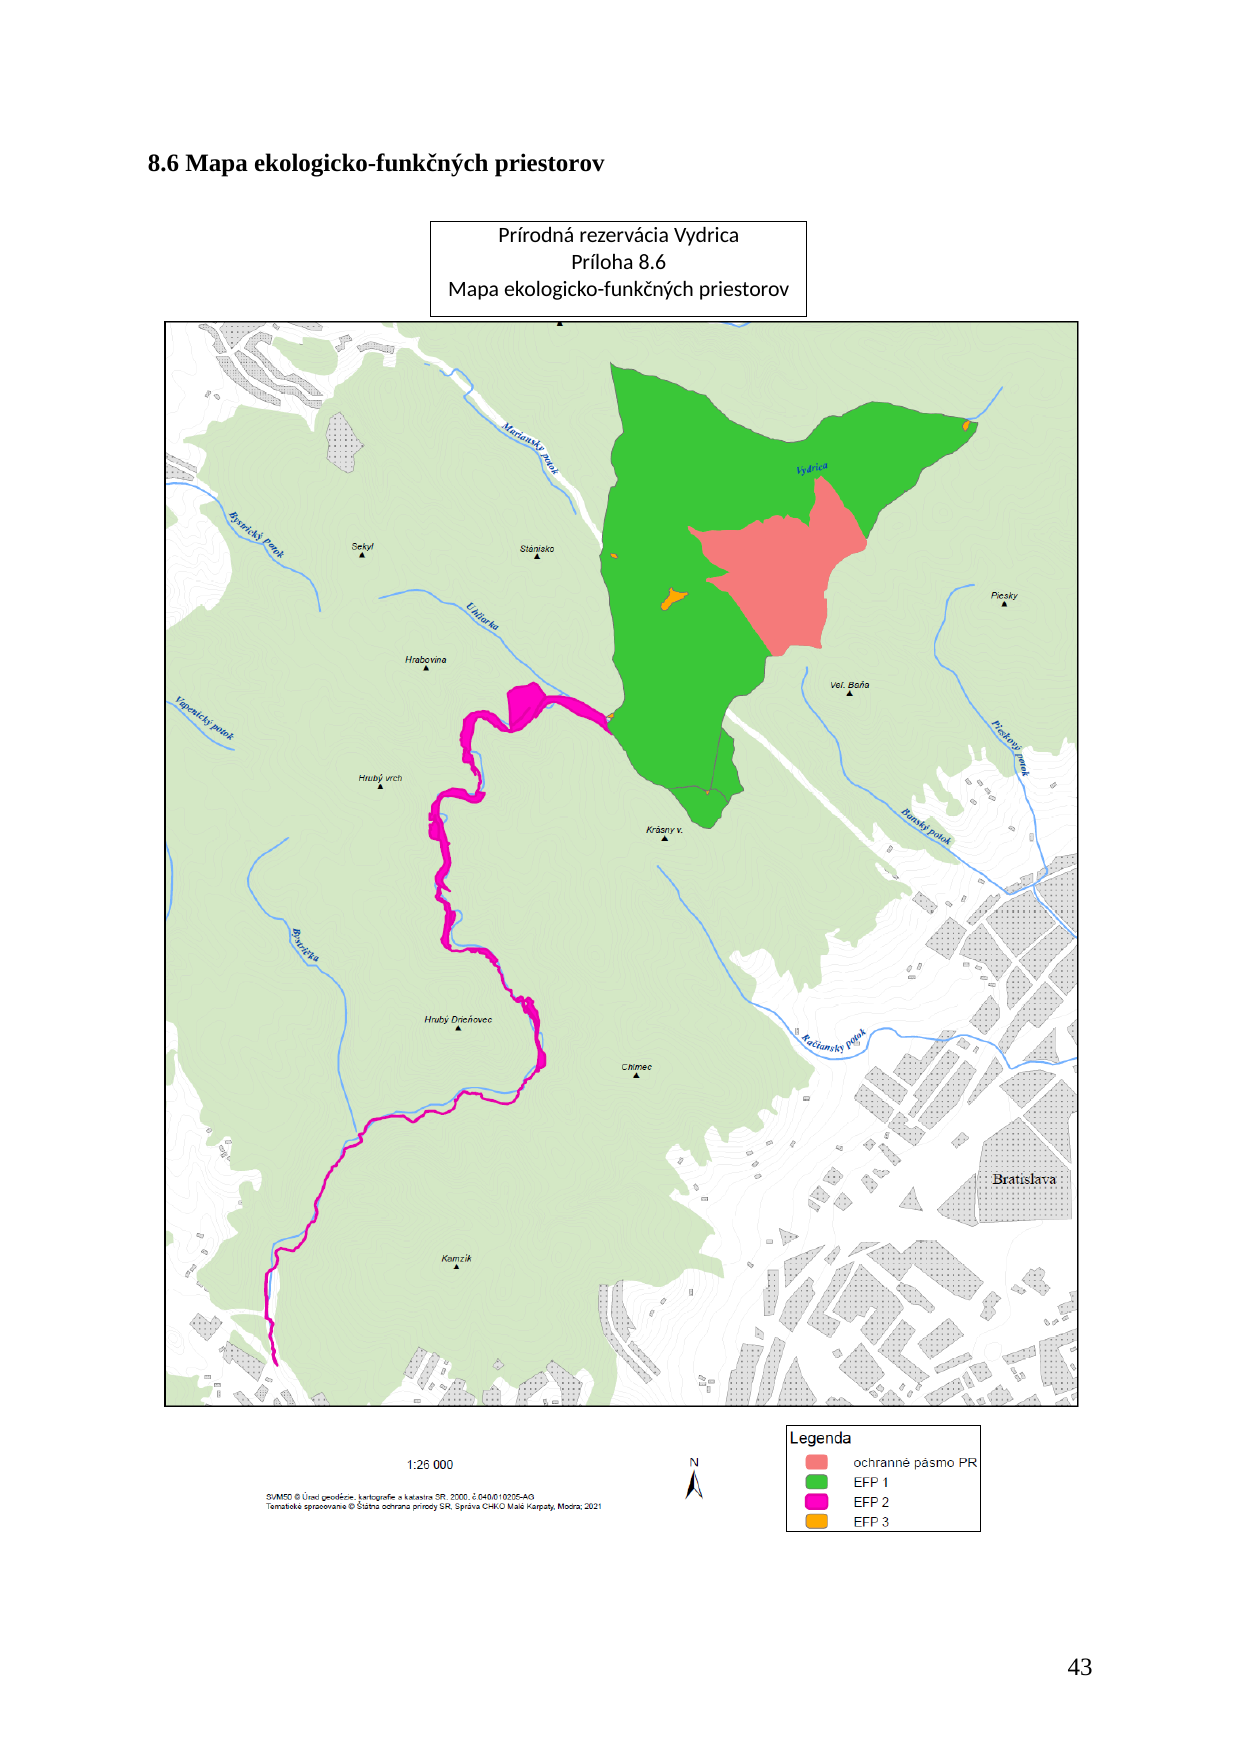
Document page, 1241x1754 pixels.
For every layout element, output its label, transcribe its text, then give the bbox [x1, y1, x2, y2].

subtitle 8.6 Mapa ekologicko-funkčných priestorov [148, 148, 1093, 176]
